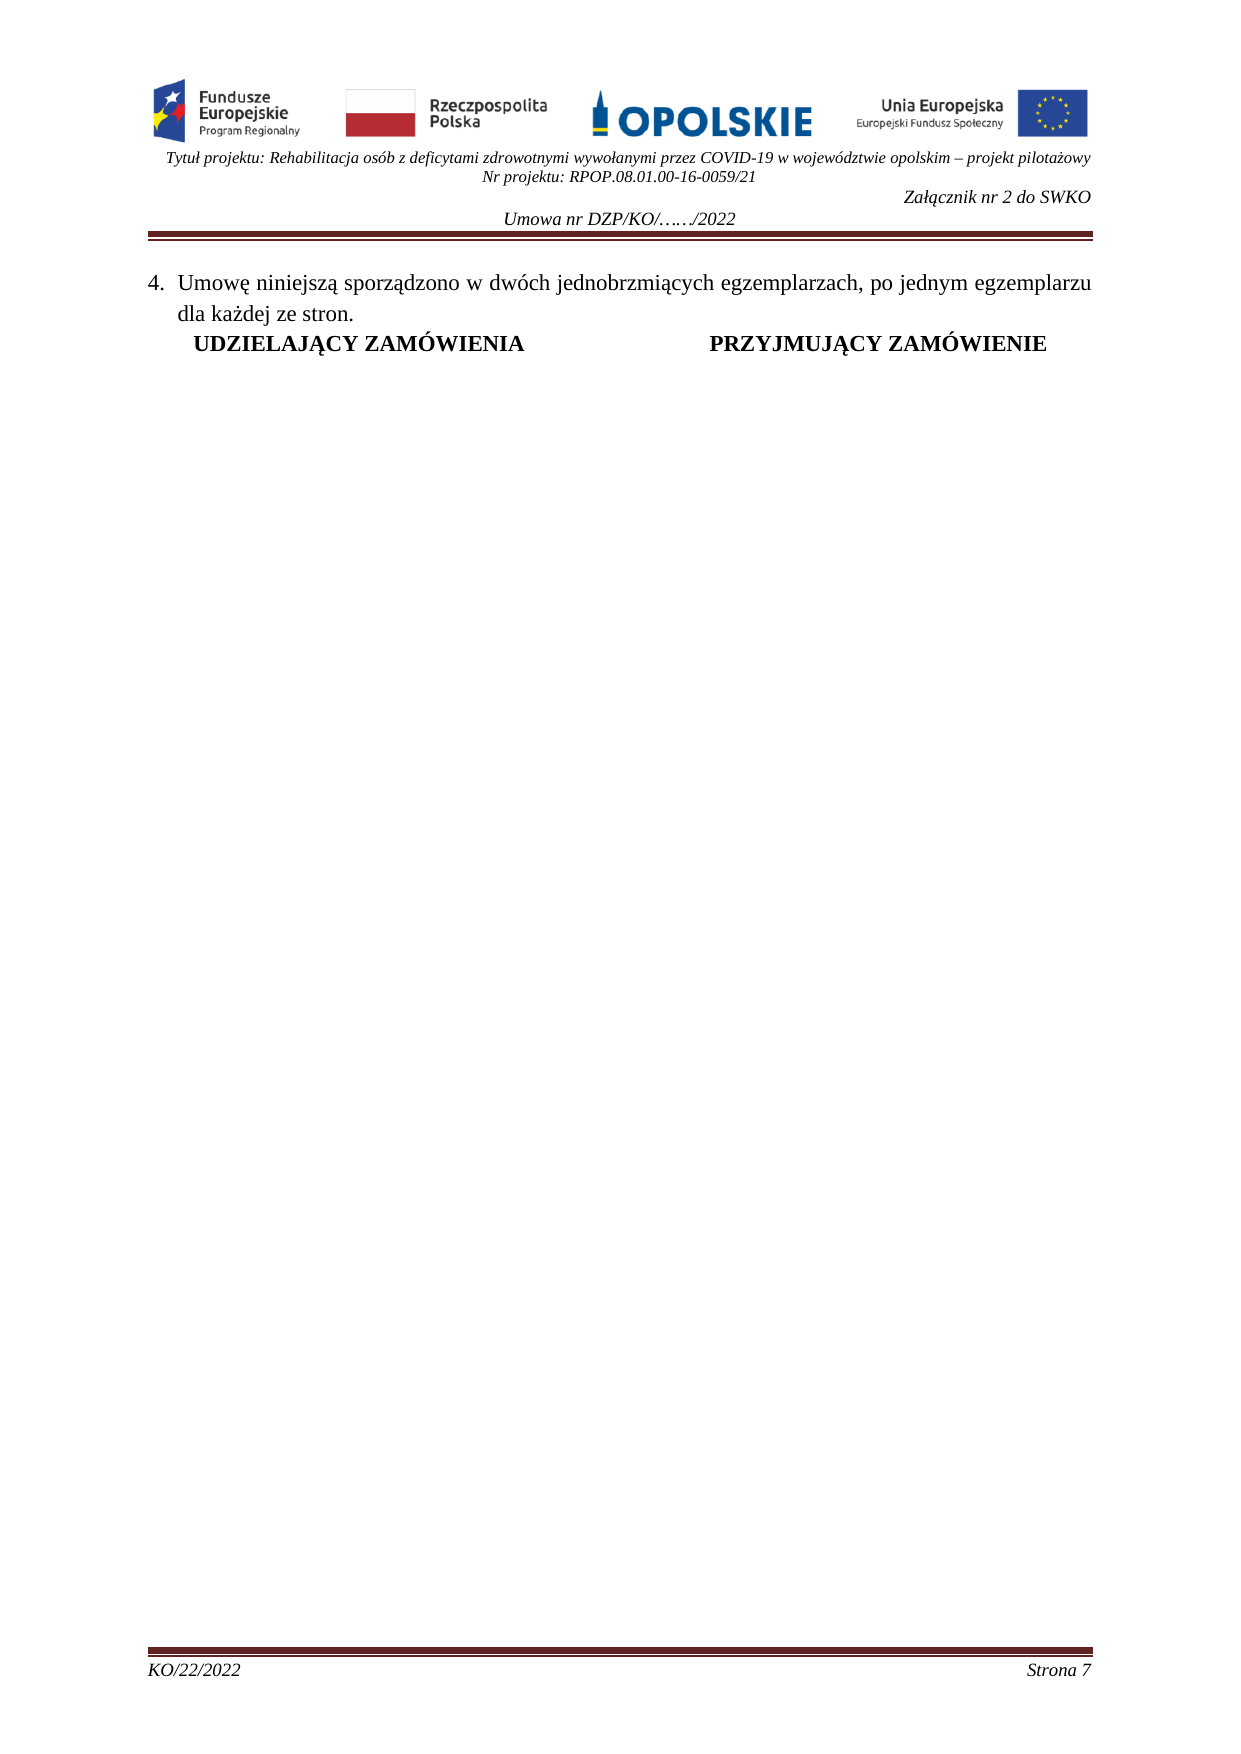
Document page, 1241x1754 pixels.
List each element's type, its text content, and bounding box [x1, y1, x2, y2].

text UDZIELAJĄCY ZAMÓWIENIA PRZYJMUJĄCY ZAMÓWIENIE [148, 330, 1093, 356]
list Umowę niniejszą sporządzono w dwóch jednobrzmiących egzemplarzach, po jednym egzemplarzu dla każdej ze stron. [148, 269, 1093, 326]
picture [147, 73, 1093, 148]
